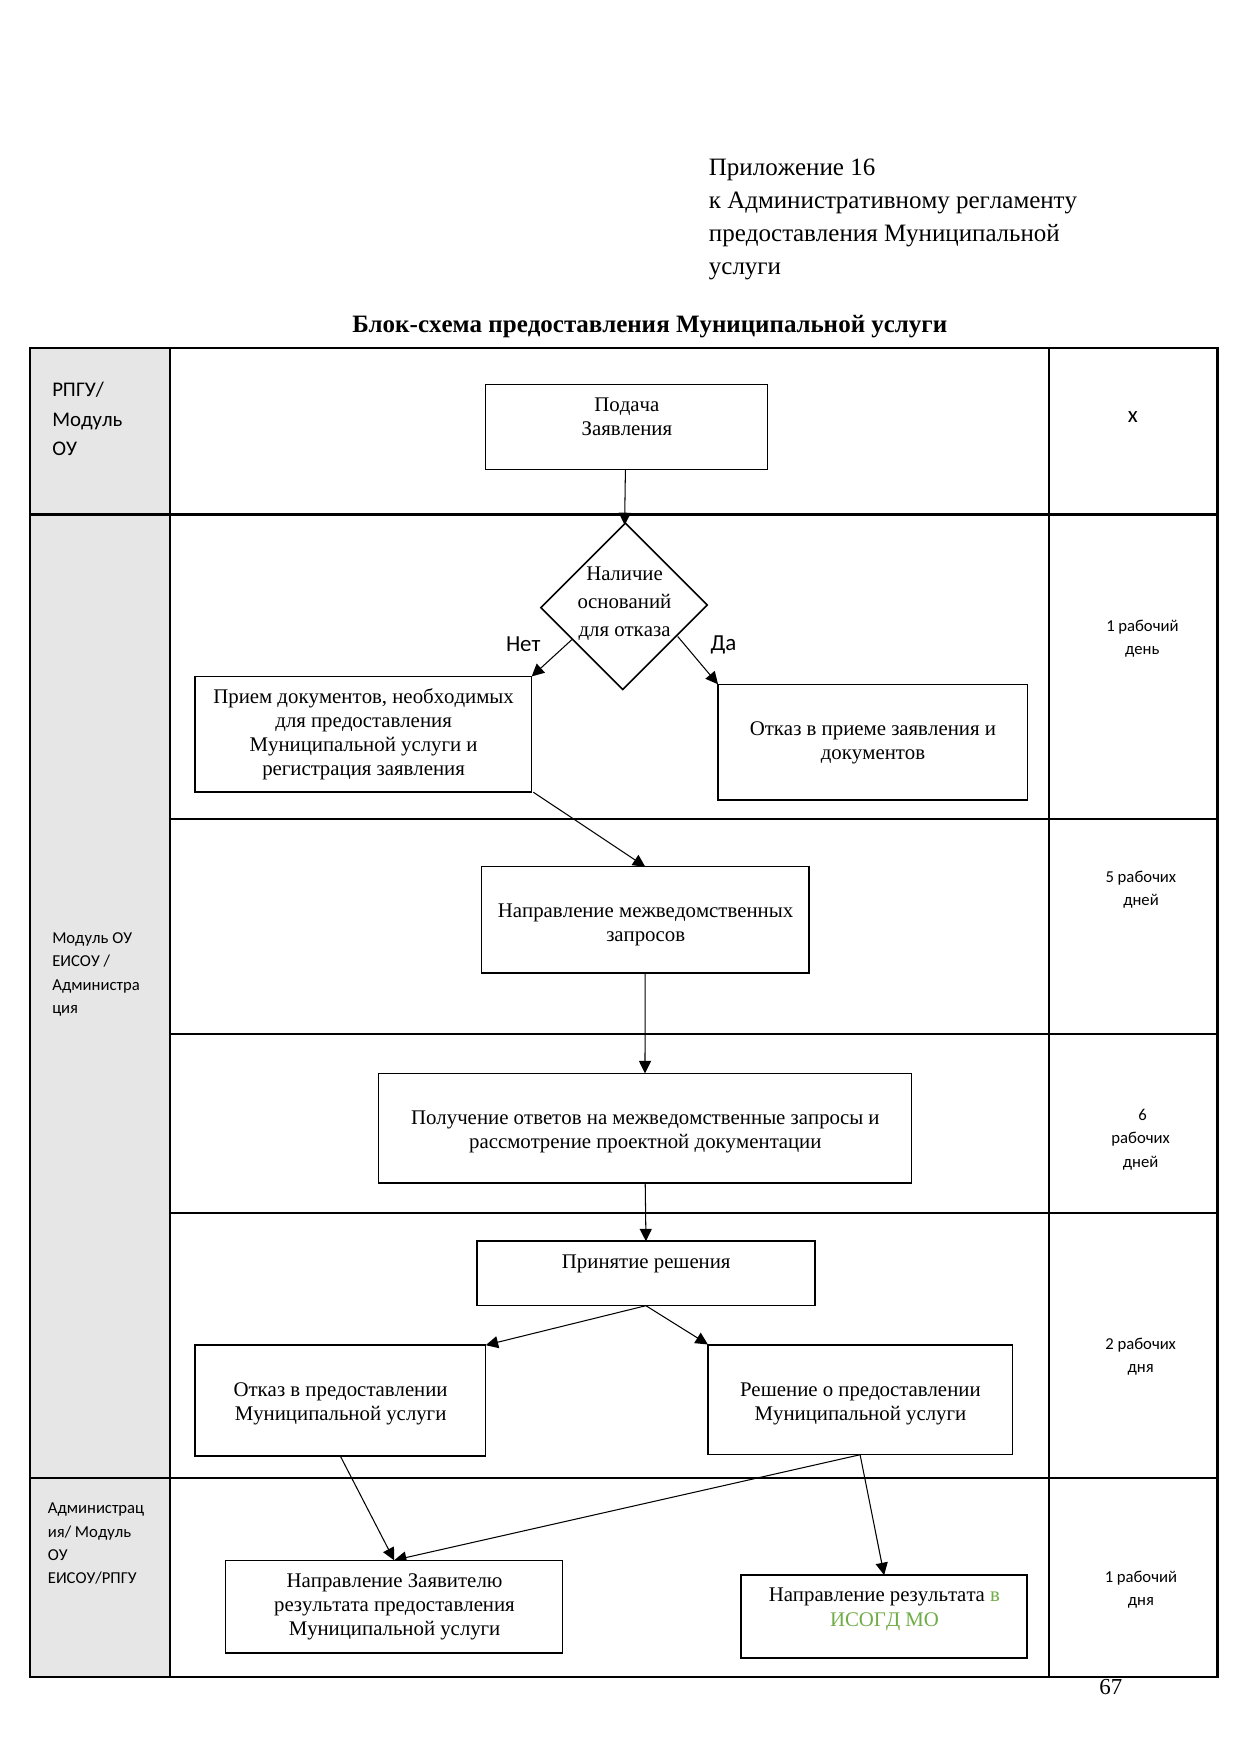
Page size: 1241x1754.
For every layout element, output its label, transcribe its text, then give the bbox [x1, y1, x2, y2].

text Приложение 16 [709, 152, 1122, 180]
subtitle Блок-схема предоставления Муниципальной услуги [177, 309, 1122, 337]
text к Административному регламенту предоставления Муниципальной услуги [709, 185, 1122, 279]
